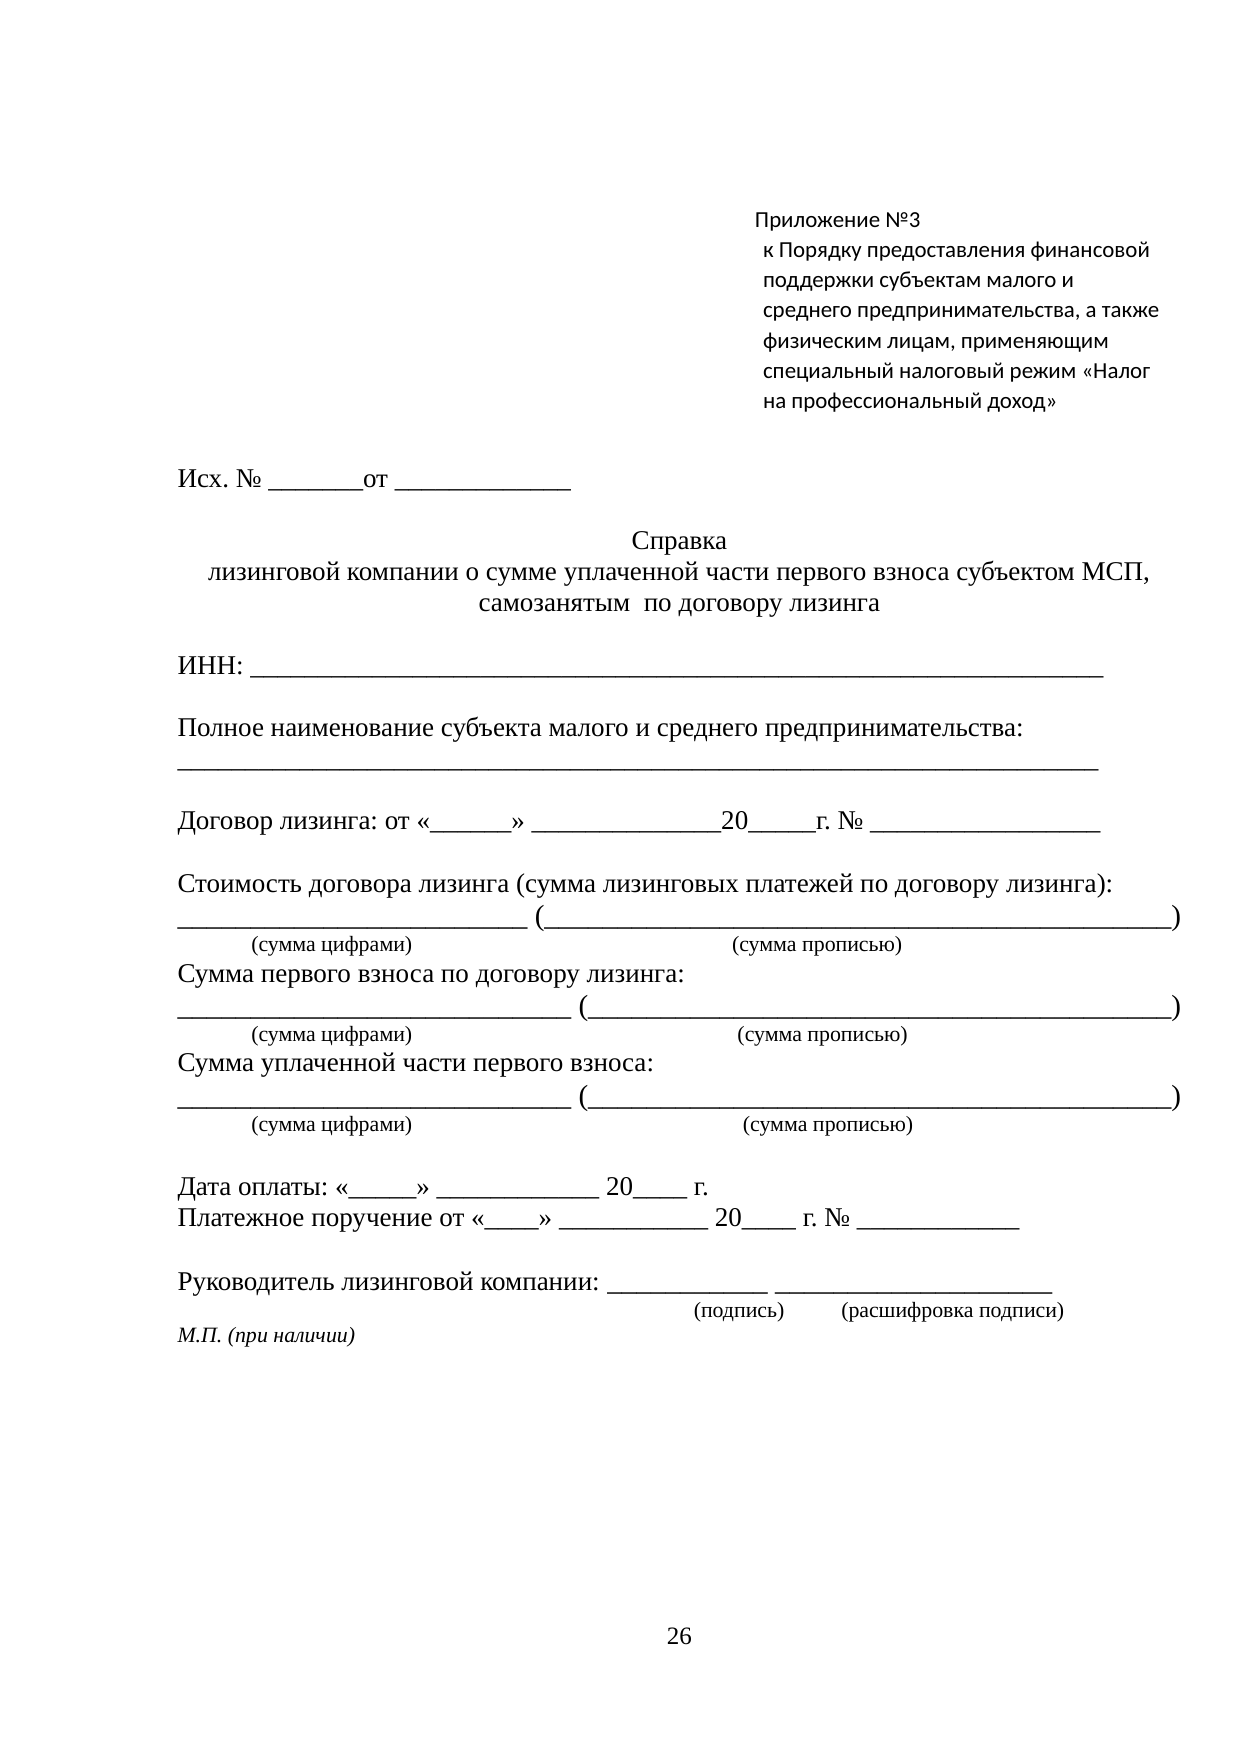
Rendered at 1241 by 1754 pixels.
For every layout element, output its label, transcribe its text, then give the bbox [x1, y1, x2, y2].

text лизинговой компании о сумме уплаченной части первого взноса субъектом МСП, самозанятым по договору лизинга [177, 555, 1181, 618]
text ИНН: _______________________________________________________________ [177, 649, 1181, 680]
text ___________________________ (________________________________________) [177, 1078, 1181, 1111]
text Сумма первого взноса по договору лизинга: [177, 957, 1181, 988]
text ___________________________ (________________________________________) [177, 988, 1181, 1021]
text (подпись) (расшифровка подписи) [177, 1297, 1181, 1322]
text Полное наименование субъекта малого и среднего предпринимательства: [177, 711, 1181, 742]
text Руководитель лизинговой компании: ___________ ___________________ [177, 1263, 1181, 1297]
text ____________________________________________________________________ [177, 742, 1181, 773]
text Исх. № _______от _____________ [177, 462, 1181, 493]
text Договор лизинга: от «______» ______________20_____г. № _________________ [177, 804, 1181, 836]
text Платежное поручение от «____» ___________ 20____ г. № ____________ [177, 1201, 1181, 1232]
text Сумма уплаченной части первого взноса: [177, 1047, 1181, 1078]
text (сумма цифрами) (сумма прописью) [177, 931, 1181, 957]
text Дата оплаты: «_____» ____________ 20____ г. [177, 1170, 1181, 1201]
text Справка [177, 524, 1181, 555]
text М.П. (при наличии) [177, 1322, 1181, 1347]
text ________________________ (___________________________________________) [177, 898, 1181, 931]
text (сумма цифрами) (сумма прописью) [177, 1111, 1181, 1136]
text (сумма цифрами) (сумма прописью) [177, 1021, 1181, 1047]
text Стоимость договора лизинга (сумма лизинговых платежей по договору лизинга): [177, 867, 1181, 898]
